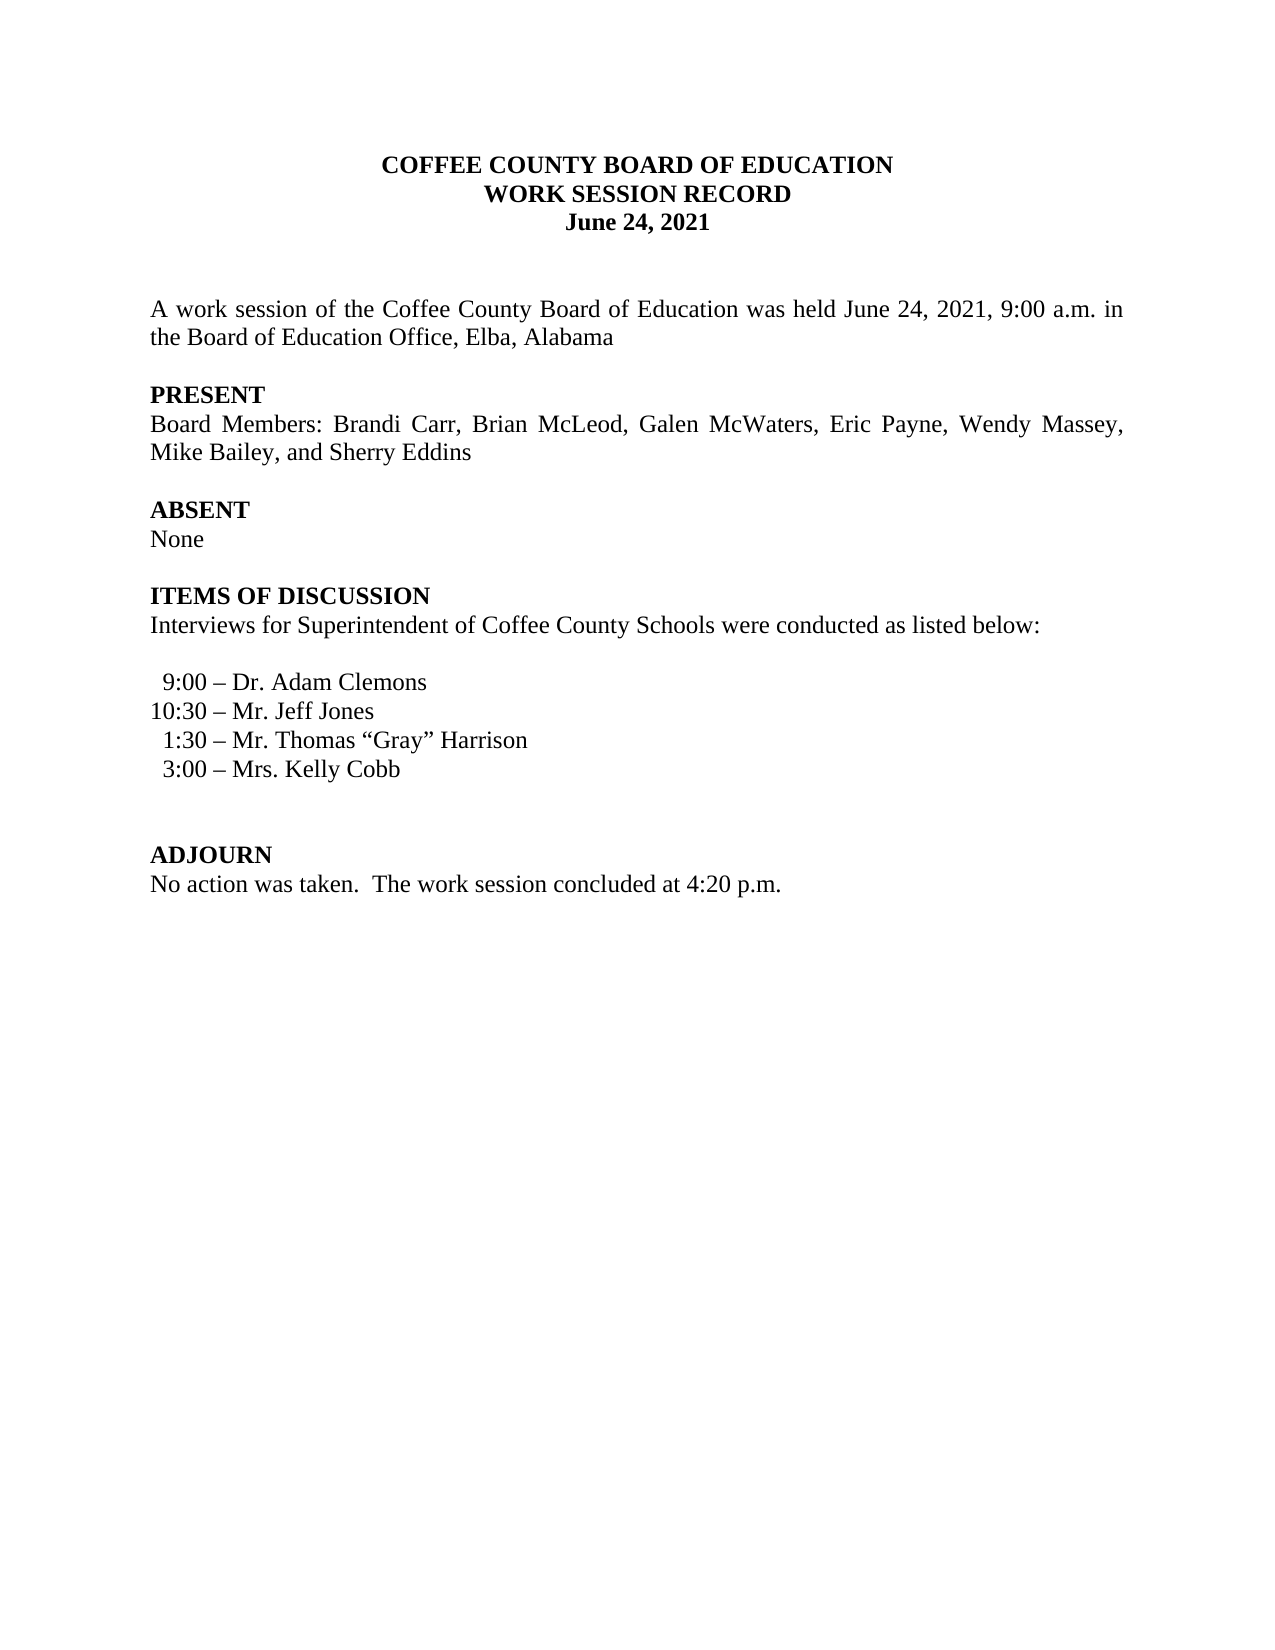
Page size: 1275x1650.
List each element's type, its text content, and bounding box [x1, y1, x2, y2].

text 3:00 – Mrs. Kelly Cobb [150, 754, 1125, 782]
text COFFEE COUNTY BOARD OF EDUCATION [150, 150, 1125, 179]
text ADJOURN [150, 840, 1125, 869]
text Board Members: Brandi Carr, Brian McLeod, Galen McWaters, Eric Payne, Wendy Massey, Mike Bailey, and Sherry Eddins [150, 409, 1125, 466]
text ITEMS OF DISCUSSION [150, 581, 1125, 610]
text PRESENT [150, 380, 1125, 409]
text Interviews for Superintendent of Coffee County Schools were conducted as listed below: [150, 610, 1125, 639]
text 10:30 – Mr. Jeff Jones [150, 696, 1125, 725]
text June 24, 2021 [150, 207, 1125, 236]
text None [150, 524, 1125, 552]
text 1:30 – Mr. Thomas “Gray” Harrison [150, 725, 1125, 754]
text WORK SESSION RECORD [150, 179, 1125, 207]
subtitle ABSENT [150, 495, 1125, 524]
text 9:00 – Dr. Adam Clemons [150, 667, 1125, 696]
text No action was taken. The work session concluded at 4:20 p.m. [150, 869, 1125, 897]
text A work session of the Coffee County Board of Education was held June 24, 2021, 9:00 a.m. in the Board of Education Office, Elba, Alabama [150, 294, 1125, 351]
